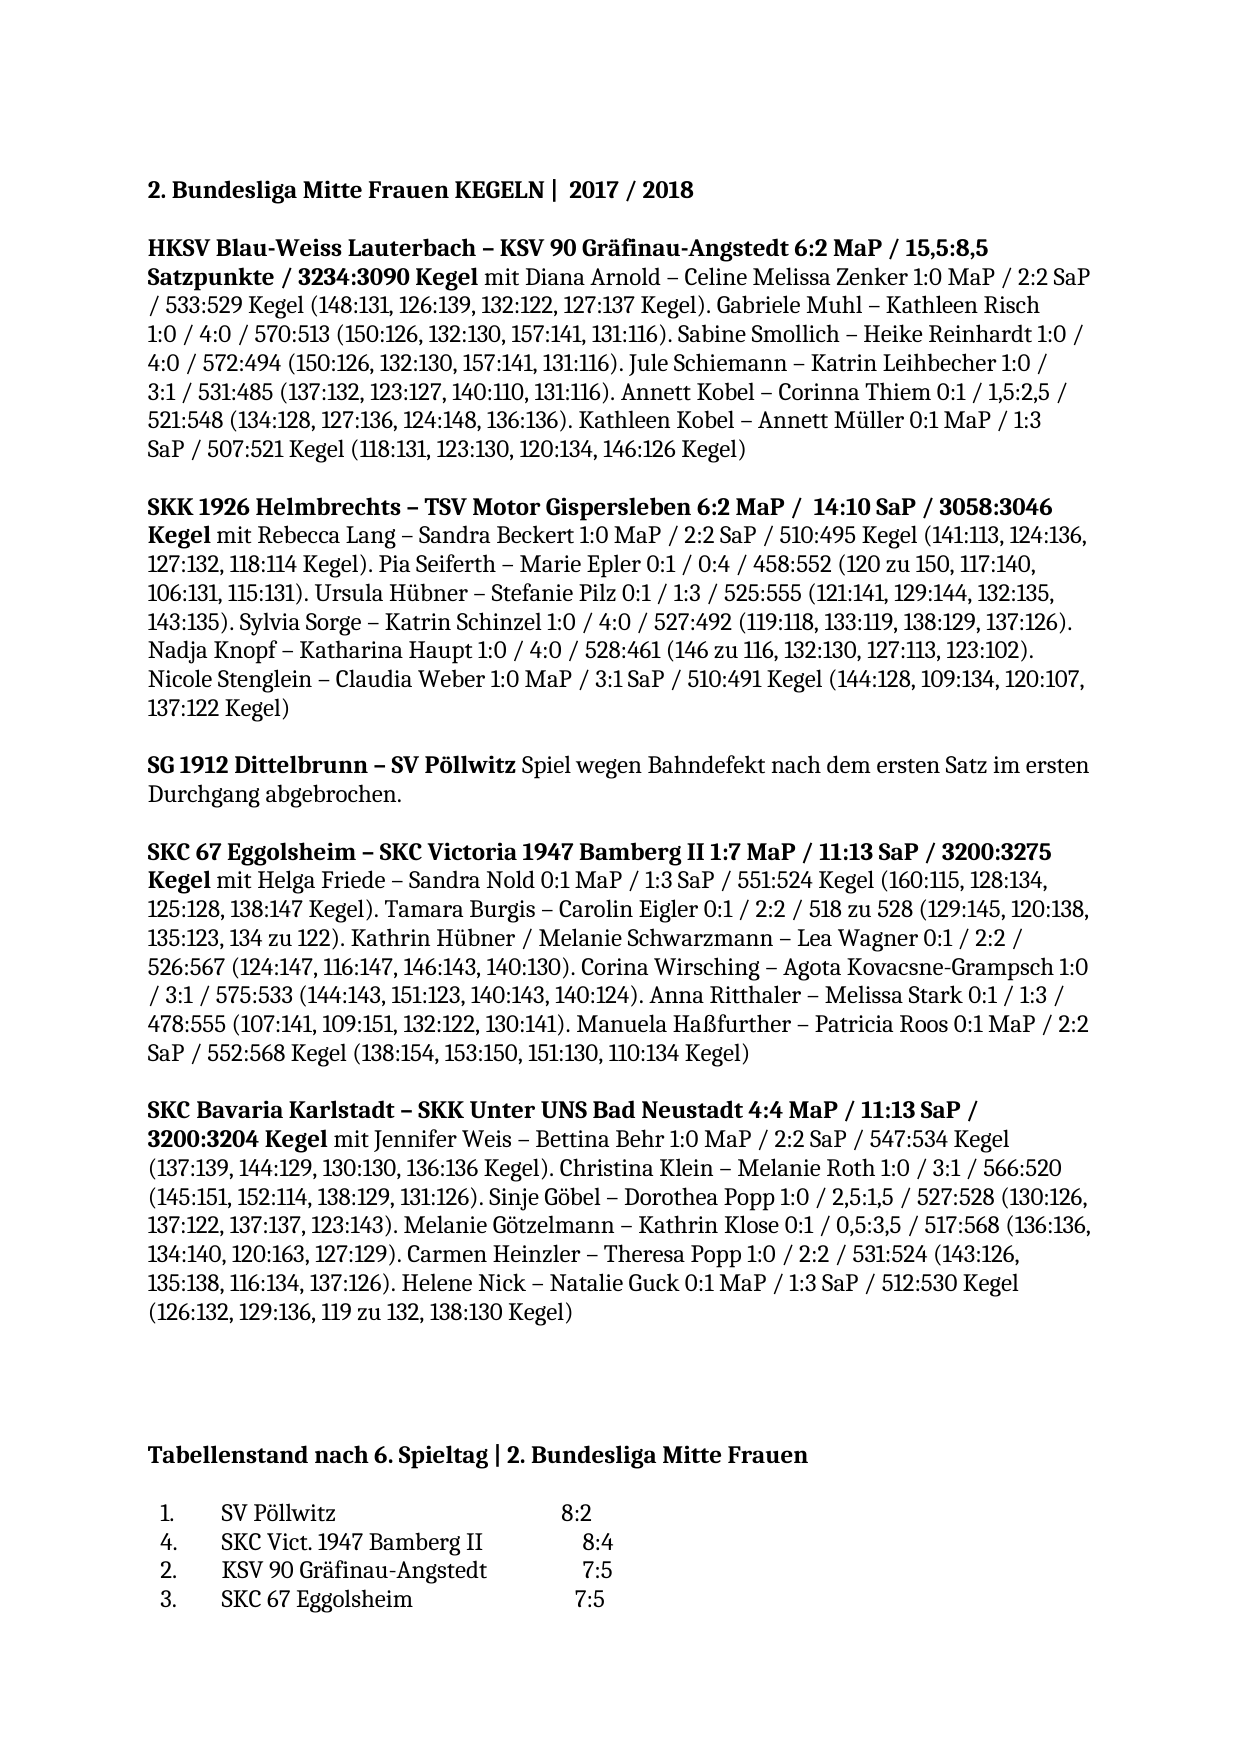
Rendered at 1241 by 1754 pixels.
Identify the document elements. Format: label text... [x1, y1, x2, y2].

text 1. SV Pöllwitz 8:2 [148, 1499, 1093, 1528]
text SKC Bavaria Karlstadt – SKK Unter UNS Bad Neustadt 4:4 MaP / 11:13 SaP / 3200:3204 Kegel mit Jennifer Weis – Bettina Behr 1:0 MaP / 2:2 SaP / 547:534 Kegel (137:139, 144:129, 130:130, 136:136 Kegel). Christina Klein – Melanie Roth 1:0 / 3:1 / 566:520 (145:151, 152:114, 138:129, 131:126). Sinje Göbel – Dorothea Popp 1:0 / 2,5:1,5 / 527:528 (130:126, 137:122, 137:137, 123:143). Melanie Götzelmann – Kathrin Klose 0:1 / 0,5:3,5 / 517:568 (136:136, 134:140, 120:163, 127:129). Carmen Heinzler – Theresa Popp 1:0 / 2:2 / 531:524 (143:126, 135:138, 116:134, 137:126). Helene Nick – Natalie Guck 0:1 MaP / 1:3 SaP / 512:530 Kegel (126:132, 129:136, 119 zu 132, 138:130 Kegel) [148, 1096, 1093, 1326]
text 2. Bundesliga Mitte Frauen KEGELN | 2017 / 2018 [148, 176, 1093, 205]
text SG 1912 Dittelbrunn – SV Pöllwitz Spiel wegen Bahndefekt nach dem ersten Satz im ersten Durchgang abgebrochen. [148, 751, 1093, 809]
text SKK 1926 Helmbrechts – TSV Motor Gispersleben 6:2 MaP / 14:10 SaP / 3058:3046 Kegel mit Rebecca Lang – Sandra Beckert 1:0 MaP / 2:2 SaP / 510:495 Kegel (141:113, 124:136, 127:132, 118:114 Kegel). Pia Seiferth – Marie Epler 0:1 / 0:4 / 458:552 (120 zu 150, 117:140, 106:131, 115:131). Ursula Hübner – Stefanie Pilz 0:1 / 1:3 / 525:555 (121:141, 129:144, 132:135, 143:135). Sylvia Sorge – Katrin Schinzel 1:0 / 4:0 / 527:492 (119:118, 133:119, 138:129, 137:126). Nadja Knopf – Ka­tharina Haupt 1:0 / 4:0 / 528:461 (146 zu 116, 132:130, 127:113, 123:102). Nicole Stenglein – Claudia Weber 1:0 MaP / 3:1 SaP / 510:491 Kegel (144:128, 109:134, 120:107, 137:122 Kegel) [148, 493, 1093, 723]
text 4. SKC Vict. 1947 Bamberg II 8:4 [148, 1528, 1093, 1556]
text 3. SKC 67 Eggolsheim 7:5 [148, 1585, 1093, 1614]
text HKSV Blau-Weiss Lauterbach – KSV 90 Gräfinau-Angstedt 6:2 MaP / 15,5:8,5 Satzpunkte / 3234:3090 Kegel mit Diana Arnold – Celine Melissa Zenker 1:0 MaP / 2:2 SaP / 533:529 Kegel (148:131, 126:139, 132:122, 127:137 Kegel). Gabriele Muhl – Kathleen Risch 1:0 / 4:0 / 570:513 (150:126, 132:130, 157:141, 131:116). Sabine Smollich – Heike Reinhardt 1:0 / 4:0 / 572:494 (150:126, 132:130, 157:141, 131:116). Jule Schiemann – Katrin Leihbecher 1:0 / 3:1 / 531:485 (137:132, 123:127, 140:110, 131:116). Annett Kobel – Corinna Thiem 0:1 / 1,5:2,5 / 521:548 (134:128, 127:136, 124:148, 136:136). Kathleen Kobel – Annett Müller 0:1 MaP / 1:3 SaP / 507:521 Kegel (118:131, 123:130, 120:134, 146:126 Kegel) [148, 234, 1093, 464]
text Tabellenstand nach 6. Spieltag | 2. Bundesliga Mitte Frauen [148, 1441, 1093, 1470]
text 2. KSV 90 Gräfinau-Angstedt 7:5 [148, 1556, 1093, 1585]
text SKC 67 Eggolsheim – SKC Victoria 1947 Bamberg II 1:7 MaP / 11:13 SaP / 3200:3275 Kegel mit Helga Friede – Sandra Nold 0:1 MaP / 1:3 SaP / 551:524 Kegel (160:115, 128:134, 125:128, 138:147 Kegel). Tamara Burgis – Carolin Eigler 0:1 / 2:2 / 518 zu 528 (129:145, 120:138, 135:123, 134 zu 122). Kathrin Hübner / Melanie Schwarzmann – Lea Wagner 0:1 / 2:2 / 526:567 (124:147, 116:147, 146:143, 140:130). Corina Wirsching – Agota Kovacsne-Grampsch 1:0 / 3:1 / 575:533 (144:143, 151:123, 140:143, 140:124). Anna Ritthaler – Melissa Stark 0:1 / 1:3 / 478:555 (107:141, 109:151, 132:122, 130:141). Manuela Haßfurther – Patricia Roos 0:1 MaP / 2:2 SaP / 552:568 Kegel (138:154, 153:150, 151:130, 110:134 Kegel) [148, 838, 1093, 1068]
